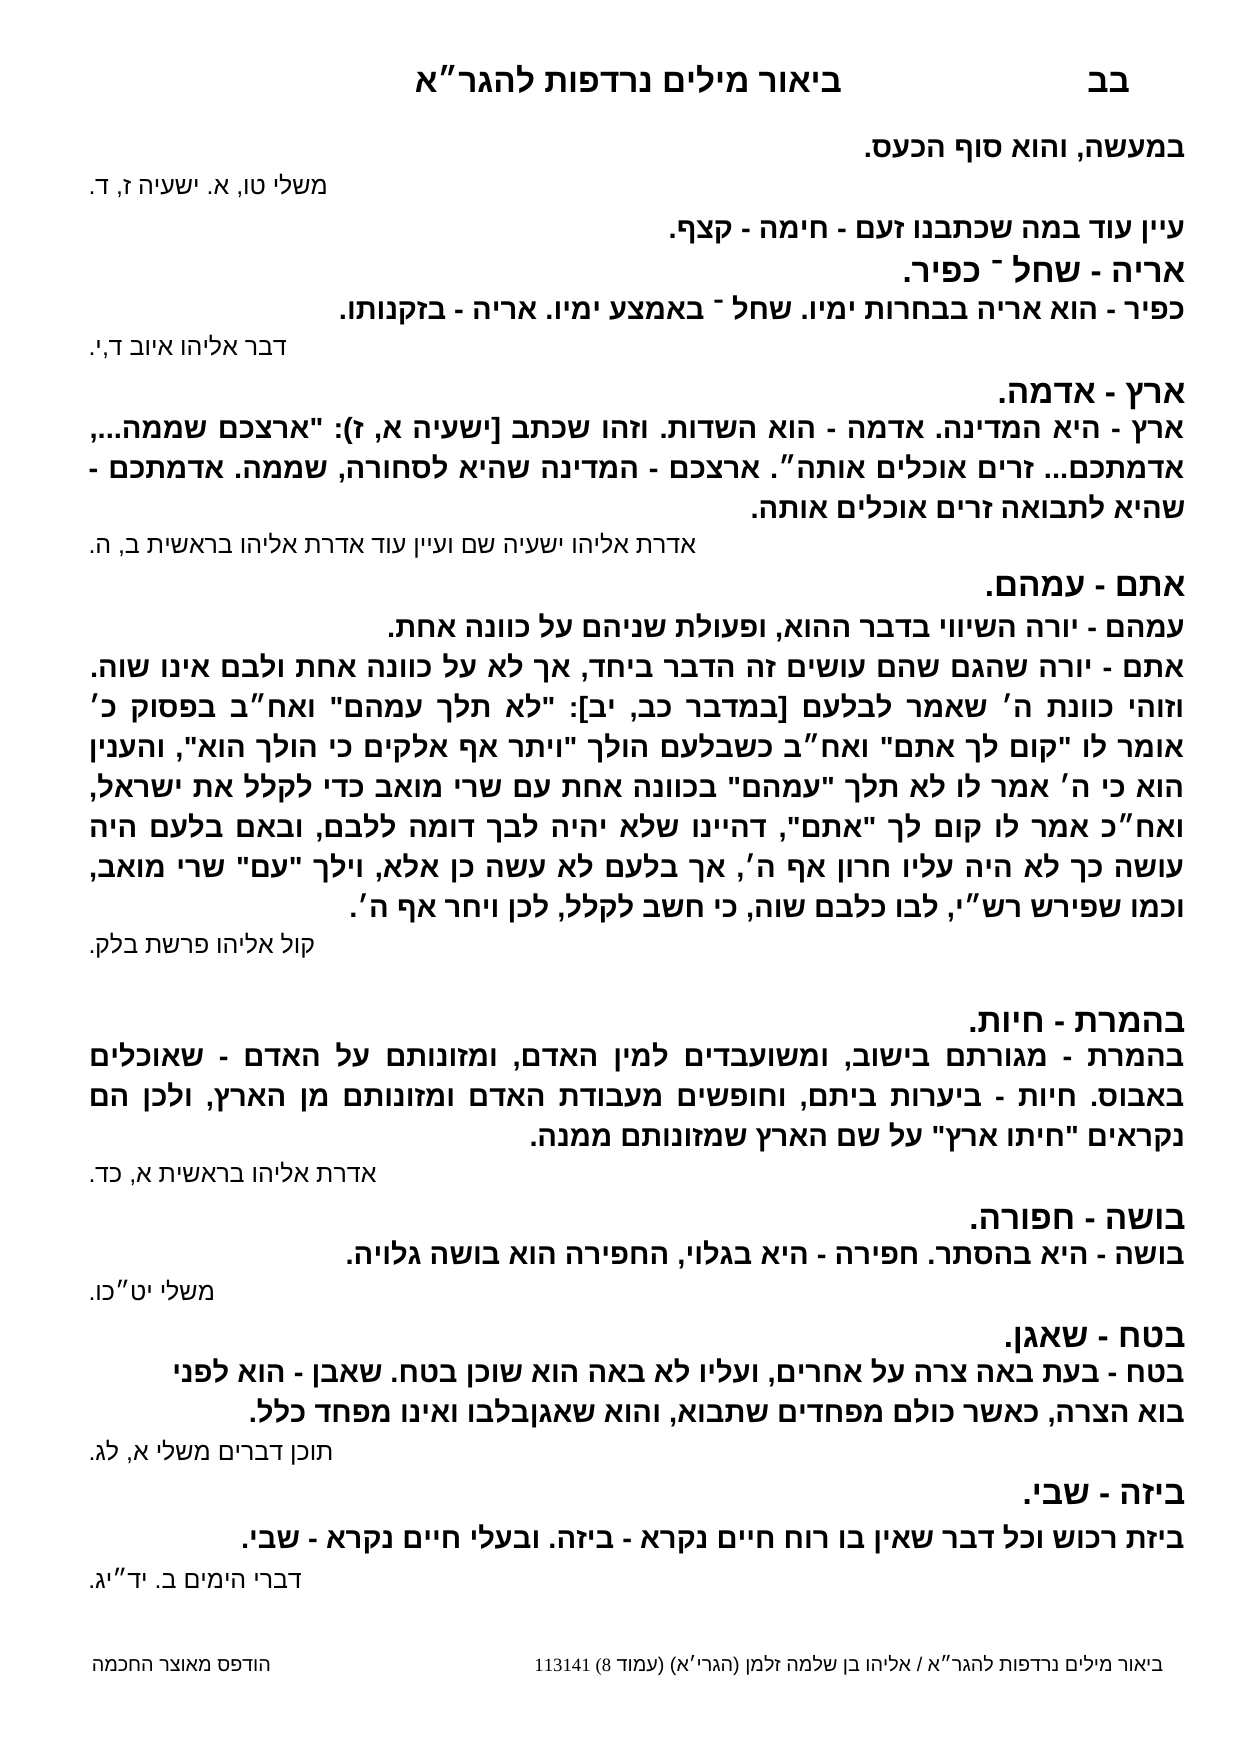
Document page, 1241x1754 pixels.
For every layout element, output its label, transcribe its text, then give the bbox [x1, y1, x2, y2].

text תוכן דברים משלי א, לג. [88, 1437, 1185, 1465]
text ביזת רכוש וכל דבר שאין בו רוח חיים נקרא - ביזה. ובעלי חיים נקרא - שבי. [88, 1521, 1185, 1554]
text דברי הימים ב. יד״יג. [88, 1565, 1185, 1593]
text עיין עוד במה שכתבנו זעם - חימה - קצף. [88, 211, 1185, 244]
text קול אליהו פרשת בלק. [88, 929, 1185, 958]
text כפיר - הוא אריה בבחרות ימיו. שחל ־ באמצע ימיו. אריה - בזקנותו. [88, 292, 1185, 325]
text ביזה - שבי. [88, 1473, 1185, 1512]
text בטח - שאגן. [88, 1316, 1185, 1355]
text בהמרת - חיות. [88, 1001, 1185, 1039]
text אתם - יורה שהגם שהם עושים זה הדבר ביחד, אך לא על כוונה אחת ולבם אינו שוה. וזוהי כוונת ה׳ שאמר לבלעם [במדבר כב, יב]: "לא תלך עמהם" ואח״ב בפסוק כ׳ אומר לו "קום לך אתם" ואח״ב כשבלעם הולך "ויתר אף אלקים כי הולך הוא", והענין הוא כי ה׳ אמר לו לא תלך "עמהם" בכוונה אחת עם שרי מואב כדי לקלל את ישראל, ואח״כ אמר לו קום לך "אתם", דהיינו שלא יהיה לבך דומה ללבם, ובאם בלעם היה עושה כך לא היה עליו חרון אף ה׳, אך בלעם לא עשה כן אלא, וילך "עם" שרי מואב, וכמו שפירש רש״י, לבו כלבם שוה, כי חשב לקלל, לכן ויחר אף ה׳. [88, 650, 1185, 923]
text משלי טו, א. ישעיה ז, ד. [88, 171, 1185, 199]
text ארץ - היא המדינה. אדמה - הוא השדות. וזהו שכתב [ישעיה א, ז): "ארצכם שממה..., אדמתכם... זרים אוכלים אותה״. ארצכם - המדינה שהיא לסחורה, שממה. אדמתכם - שהיא לתבואה זרים אוכלים אותה. [88, 411, 1185, 524]
text בושה - חפורה. [88, 1198, 1185, 1237]
text משלי יט״כו. [88, 1277, 1185, 1306]
text אתם - עמהם. [88, 565, 1185, 603]
text דבר אליהו איוב ד,י. [88, 332, 1185, 361]
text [88, 130, 1185, 164]
text אדרת אליהו ישעיה שם ועיין עוד אדרת אליהו בראשית ב, ה. [88, 531, 1185, 559]
text ארץ - אדמה. [88, 372, 1185, 411]
text בושה - היא בהסתר. חפירה - היא בגלוי, החפירה הוא בושה גלויה. [88, 1237, 1185, 1270]
text אדרת אליהו בראשית א, כד. [88, 1159, 1185, 1188]
text בוא הצרה, כאשר כולם מפחדים שתבוא, והוא שאגןבלבו ואינו מפחד כלל. [88, 1395, 1185, 1428]
text בטח - בעת באה צרה על אחרים, ועליו לא באה הוא שוכן בטח. שאבן - הוא לפני [88, 1355, 1185, 1388]
text עמהם - יורה השיווי בדבר ההוא, ופעולת שניהם על כוונה אחת. [88, 610, 1185, 644]
text בהמרת - מגורתם בישוב, ומשועבדים למין האדם, ומזונותם על האדם - שאוכלים באבוס. חיות - ביערות ביתם, וחופשים מעבודת האדם ומזונותם מן הארץ, ולכן הם נקראים "חיתו ארץ" על שם הארץ שמזונותם ממנה. [88, 1039, 1185, 1152]
text אריה - שחל ־ כפיר. [88, 251, 1185, 290]
